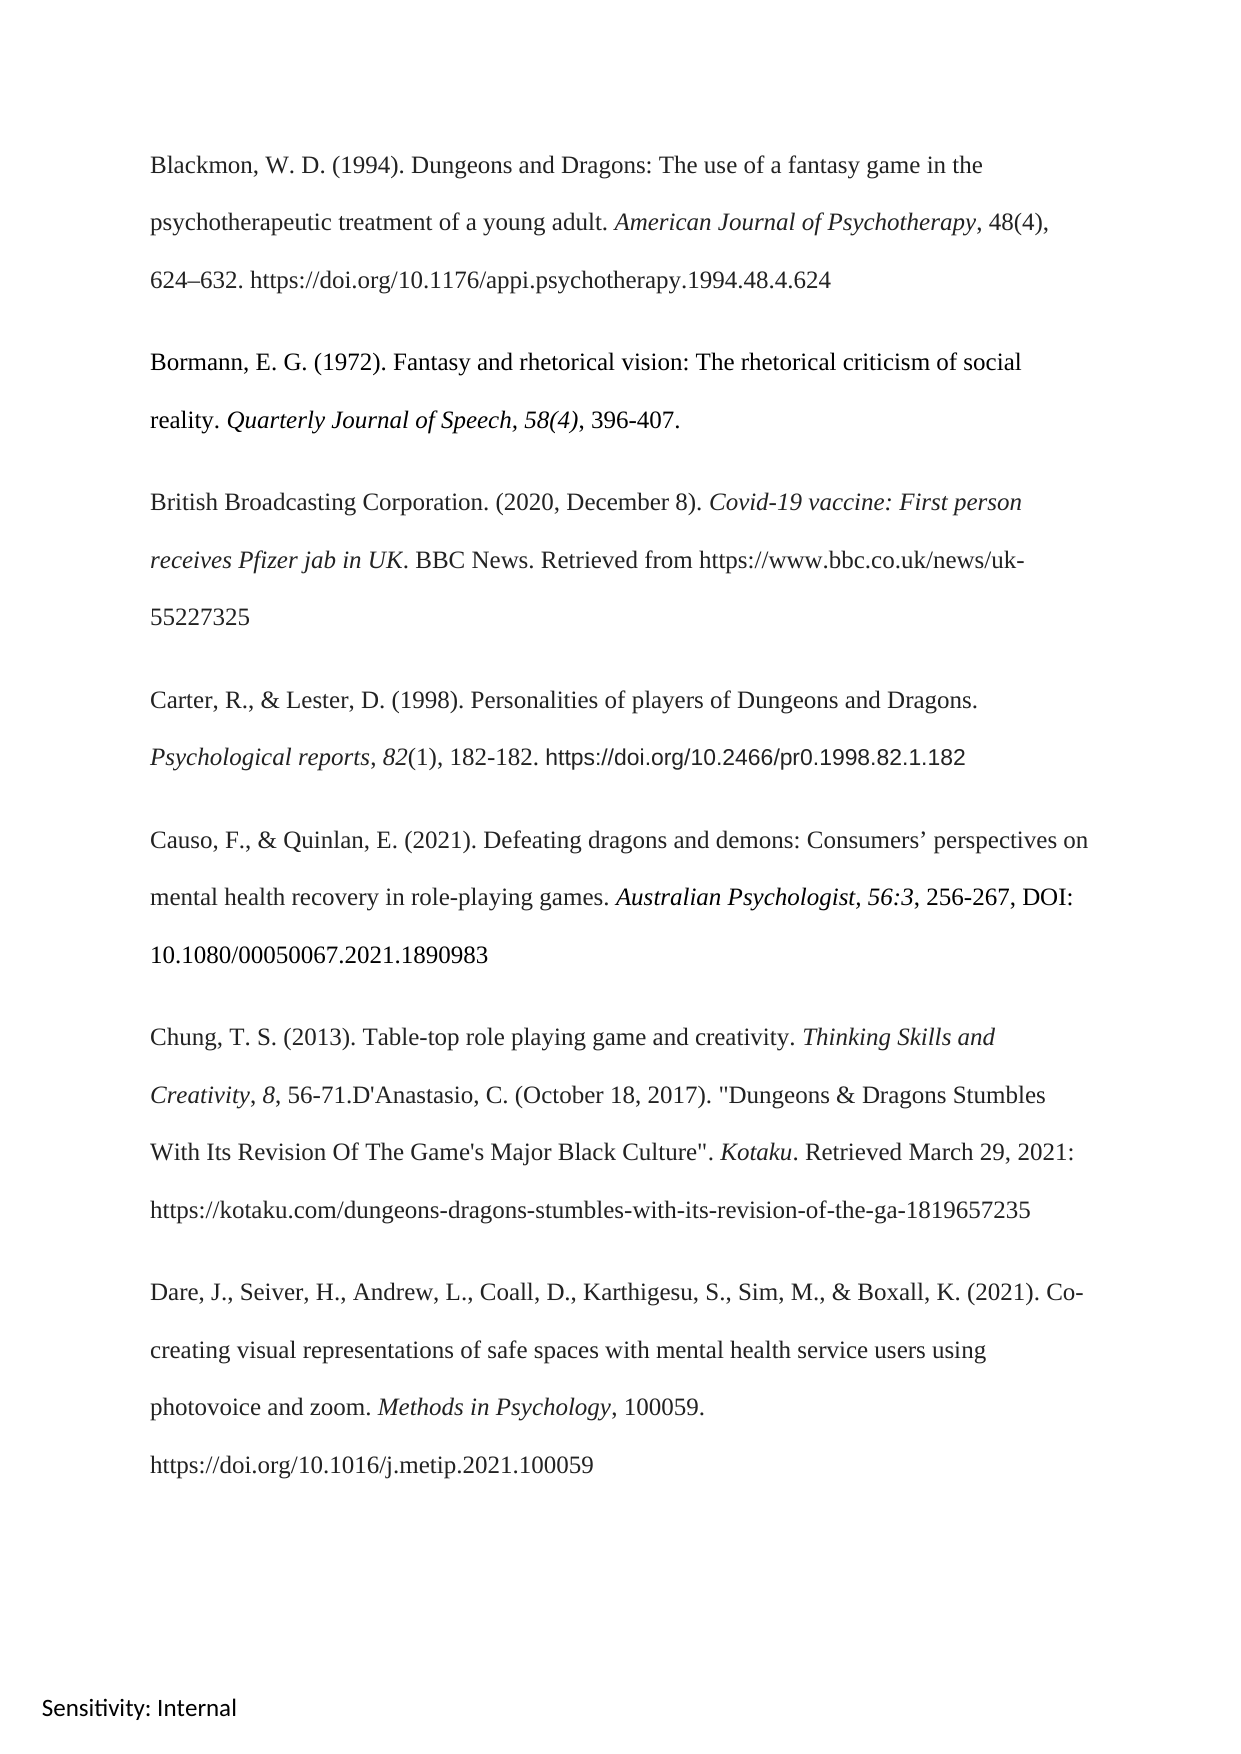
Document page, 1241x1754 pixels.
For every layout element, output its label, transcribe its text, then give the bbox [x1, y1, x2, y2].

text Chung, T. S. (2013). Table-top role playing game and creativity. Thinking Skills and Creativity, 8, 56-71.D'Anastasio, C. (October 18, 2017). "Dungeons & Dragons Stumbles With Its Revision Of The Game's Major Black Culture". Kotaku. Retrieved March 29, 2021: https://kotaku.com/dungeons-dragons-stumbles-with-its-revision-of-the-ga-1819657235 [150, 1022, 1090, 1224]
text Dare, J., Seiver, H., Andrew, L., Coall, D., Karthigesu, S., Sim, M., & Boxall, K. (2021). Co-creating visual representations of safe spaces with mental health service users using photovoice and zoom. Methods in Psychology, 100059. https://doi.org/10.1016/j.metip.2021.100059 [150, 1277, 1090, 1479]
text Carter, R., & Lester, D. (1998). Personalities of players of Dungeons and Dragons. Psychological reports, 82(1), 182-182. https://doi.org/10.2466/pr0.1998.82.1.182 [150, 685, 1090, 771]
text Bormann, E. G. (1972). Fantasy and rhetorical vision: The rhetorical criticism of social reality. Quarterly Journal of Speech, 58(4), 396-407. [150, 347, 1090, 434]
text Blackmon, W. D. (1994). Dungeons and Dragons: The use of a fantasy game in the psychotherapeutic treatment of a young adult. American Journal of Psychotherapy, 48(4), 624–632. https://doi.org/10.1176/appi.psychotherapy.1994.48.4.624 [150, 150, 1090, 294]
text Causo, F., & Quinlan, E. (2021). Defeating dragons and demons: Consumers’ perspectives on mental health recovery in role-playing games. Australian Psychologist, 56:3, 256-267, DOI: 10.1080/00050067.2021.1890983 [150, 825, 1090, 969]
text British Broadcasting Corporation. (2020, December 8). Covid-19 vaccine: First person receives Pfizer jab in UK. BBC News. Retrieved from https://www.bbc.co.uk/news/uk-55227325 [150, 487, 1090, 631]
